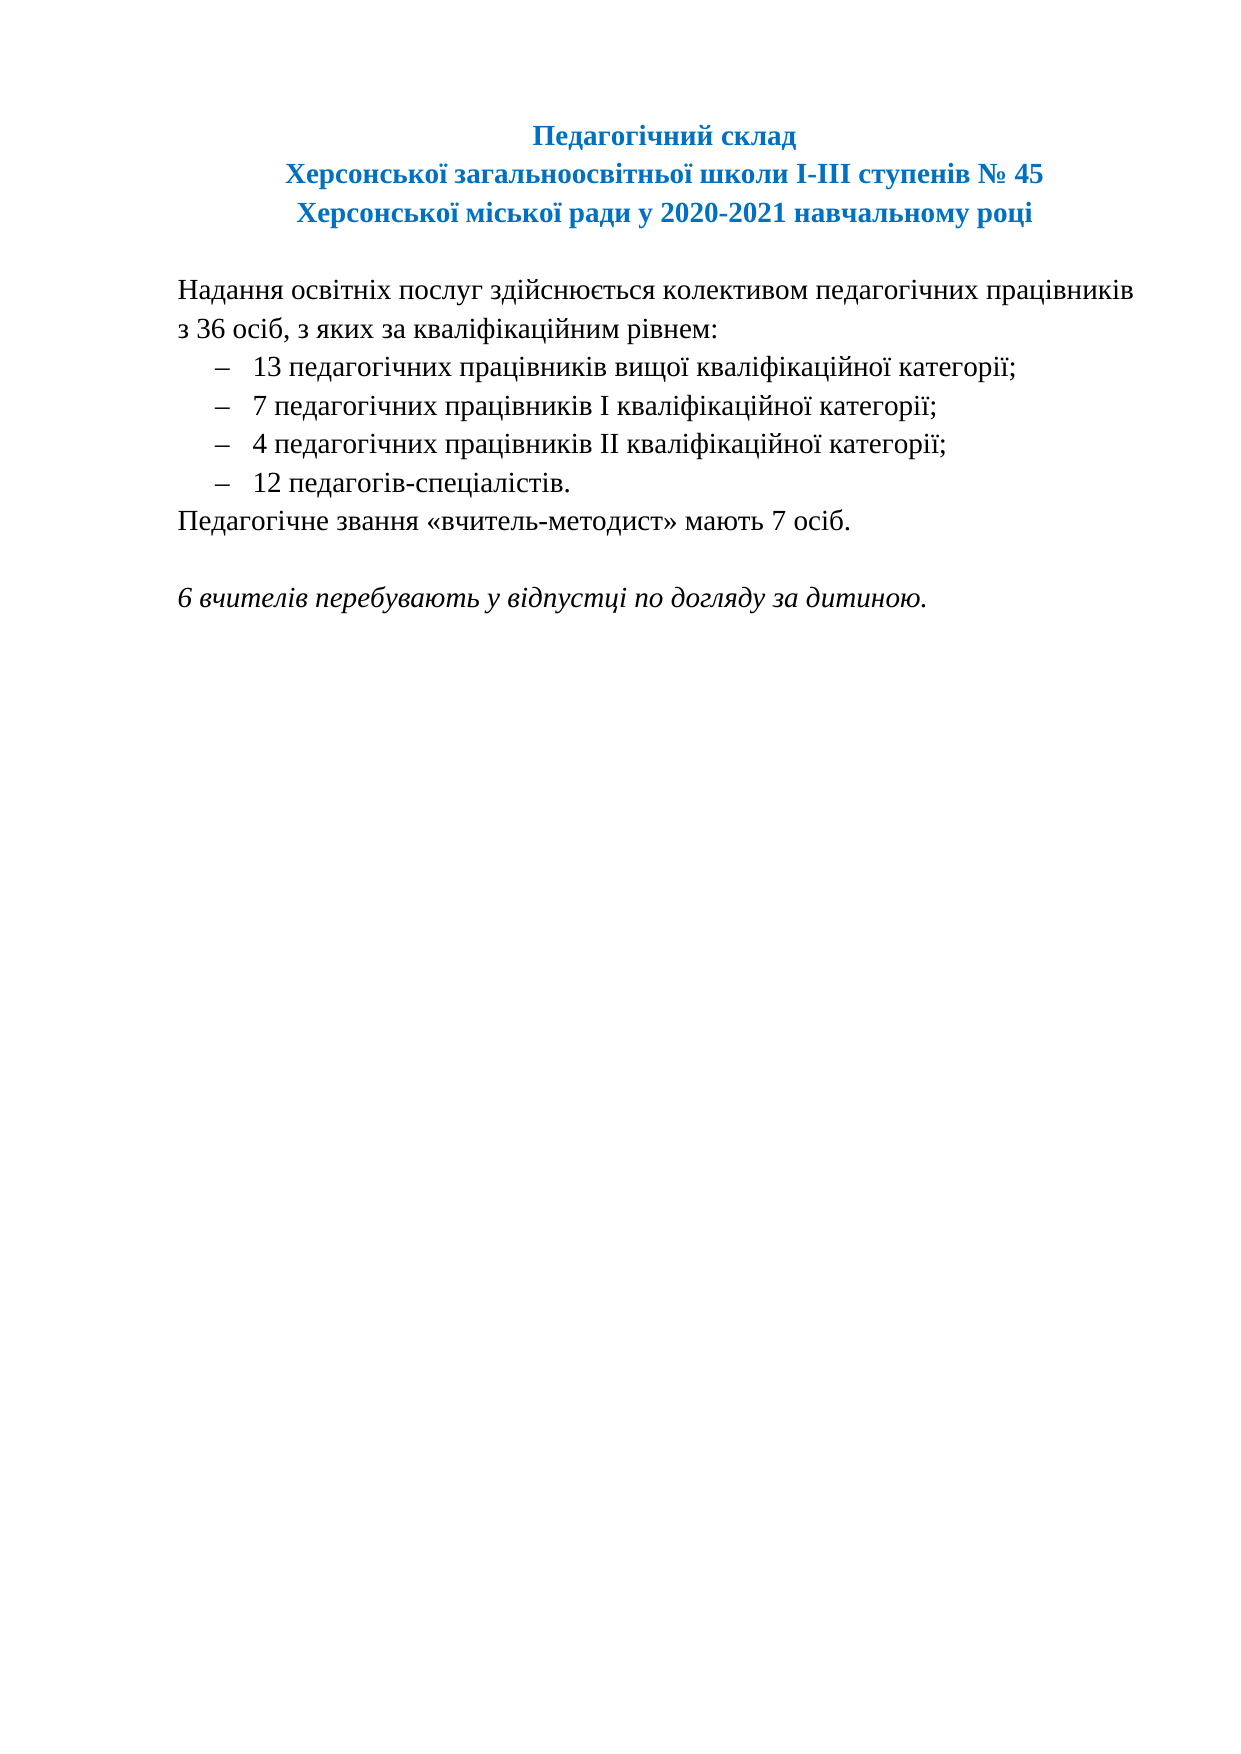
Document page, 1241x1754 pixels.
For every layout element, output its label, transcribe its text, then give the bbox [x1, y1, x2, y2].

text Педагогічне звання «вчитель-методист» мають 7 осіб. [177, 503, 1152, 537]
list 4 педагогічних працівників ІІ кваліфікаційної категорії; [215, 426, 1152, 460]
list 7 педагогічних працівників І кваліфікаційної категорії; [215, 388, 1152, 421]
text Херсонської загальноосвітньої школи І-ІІІ ступенів № 45 [177, 157, 1152, 190]
text 6 вчителів перебувають у відпустці по догляду за дитиною. [177, 581, 1152, 614]
text Педагогічний склад [177, 118, 1152, 152]
list 13 педагогічних працівників вищої кваліфікаційної категорії; [215, 349, 1152, 383]
list 12 педагогів-спеціалістів. [215, 465, 1152, 498]
text Херсонської міської ради у 2020-2021 навчальному році [177, 195, 1152, 229]
text Надання освітніх послуг здійснюється колективом педагогічних працівників з 36 осіб, з яких за кваліфікаційним рівнем: [177, 272, 1152, 344]
